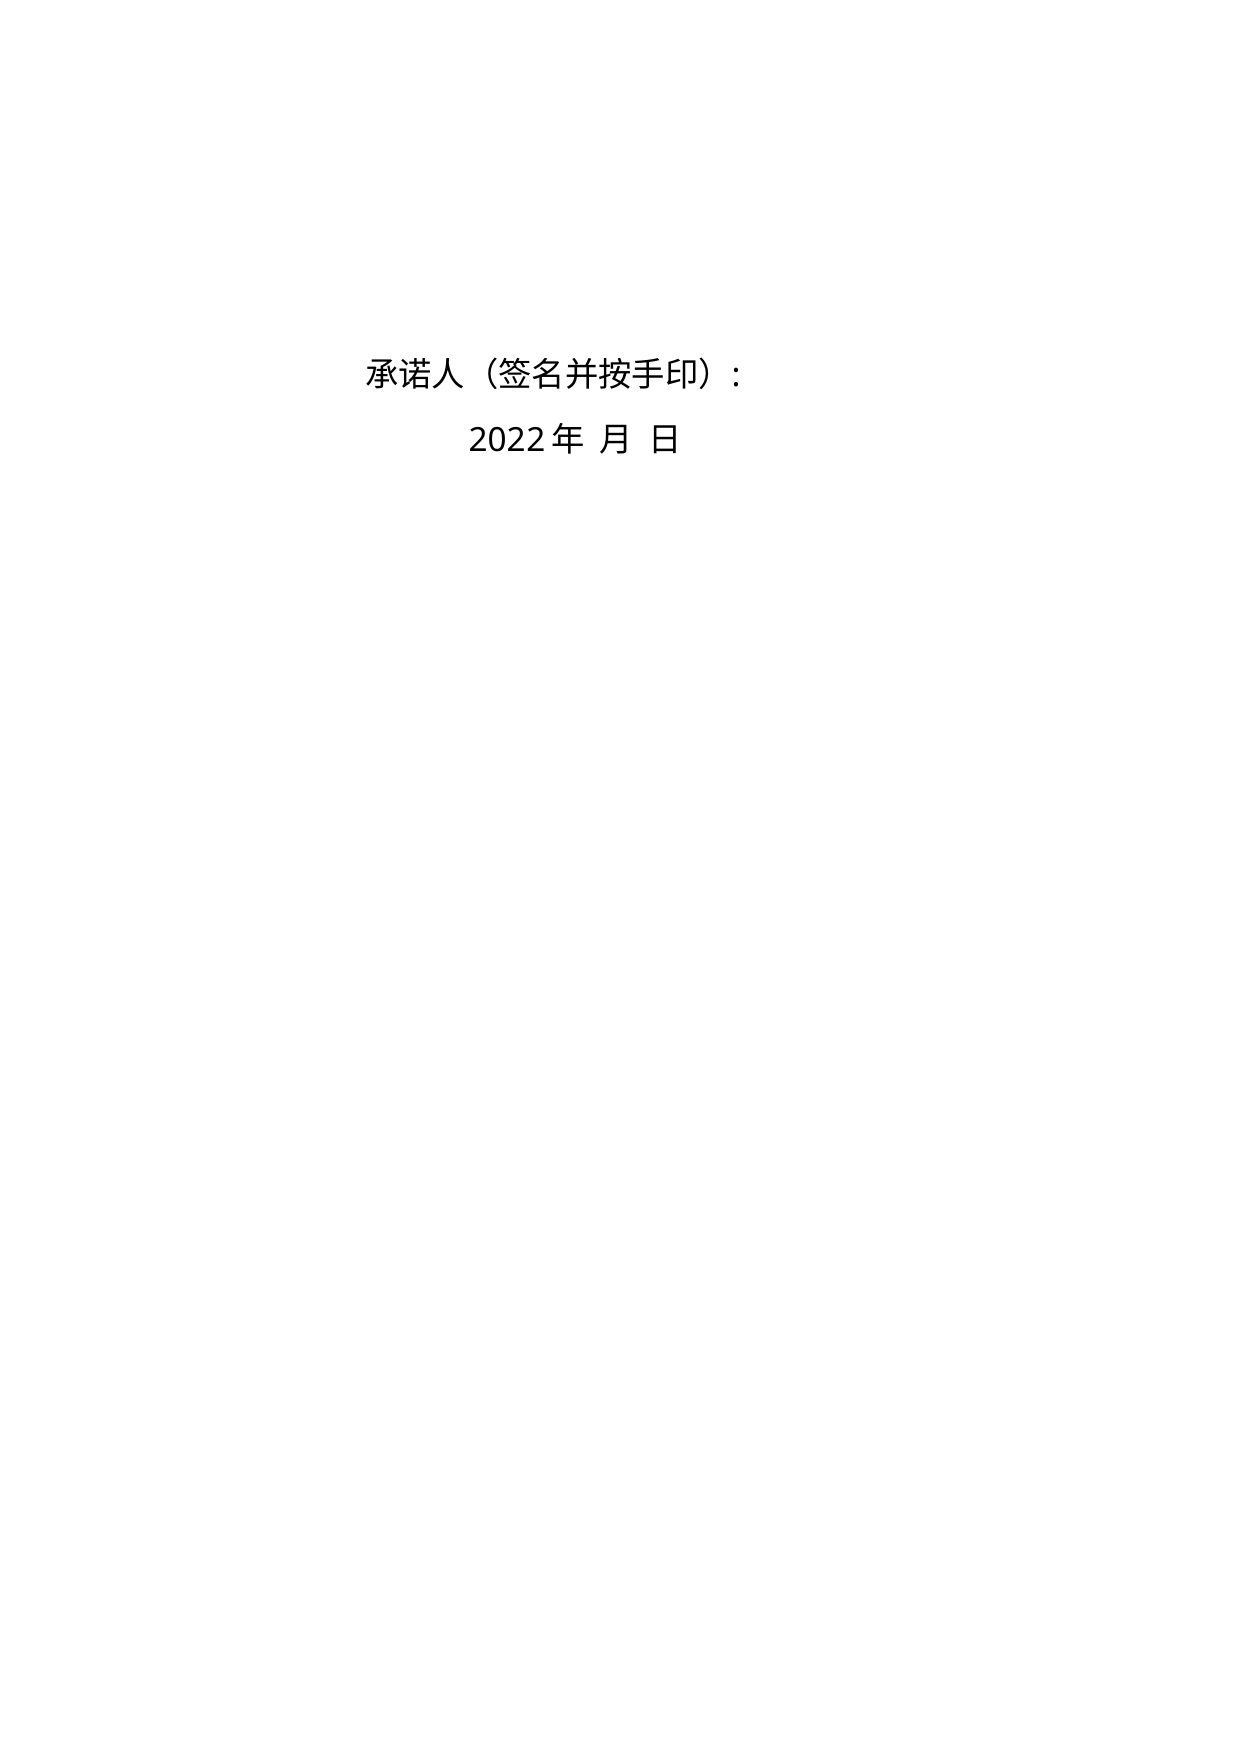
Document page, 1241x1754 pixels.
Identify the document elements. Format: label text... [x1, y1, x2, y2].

text 承诺人（签名并按手印）: [159, 339, 1081, 404]
text 2022年 月 日 [159, 404, 1081, 469]
